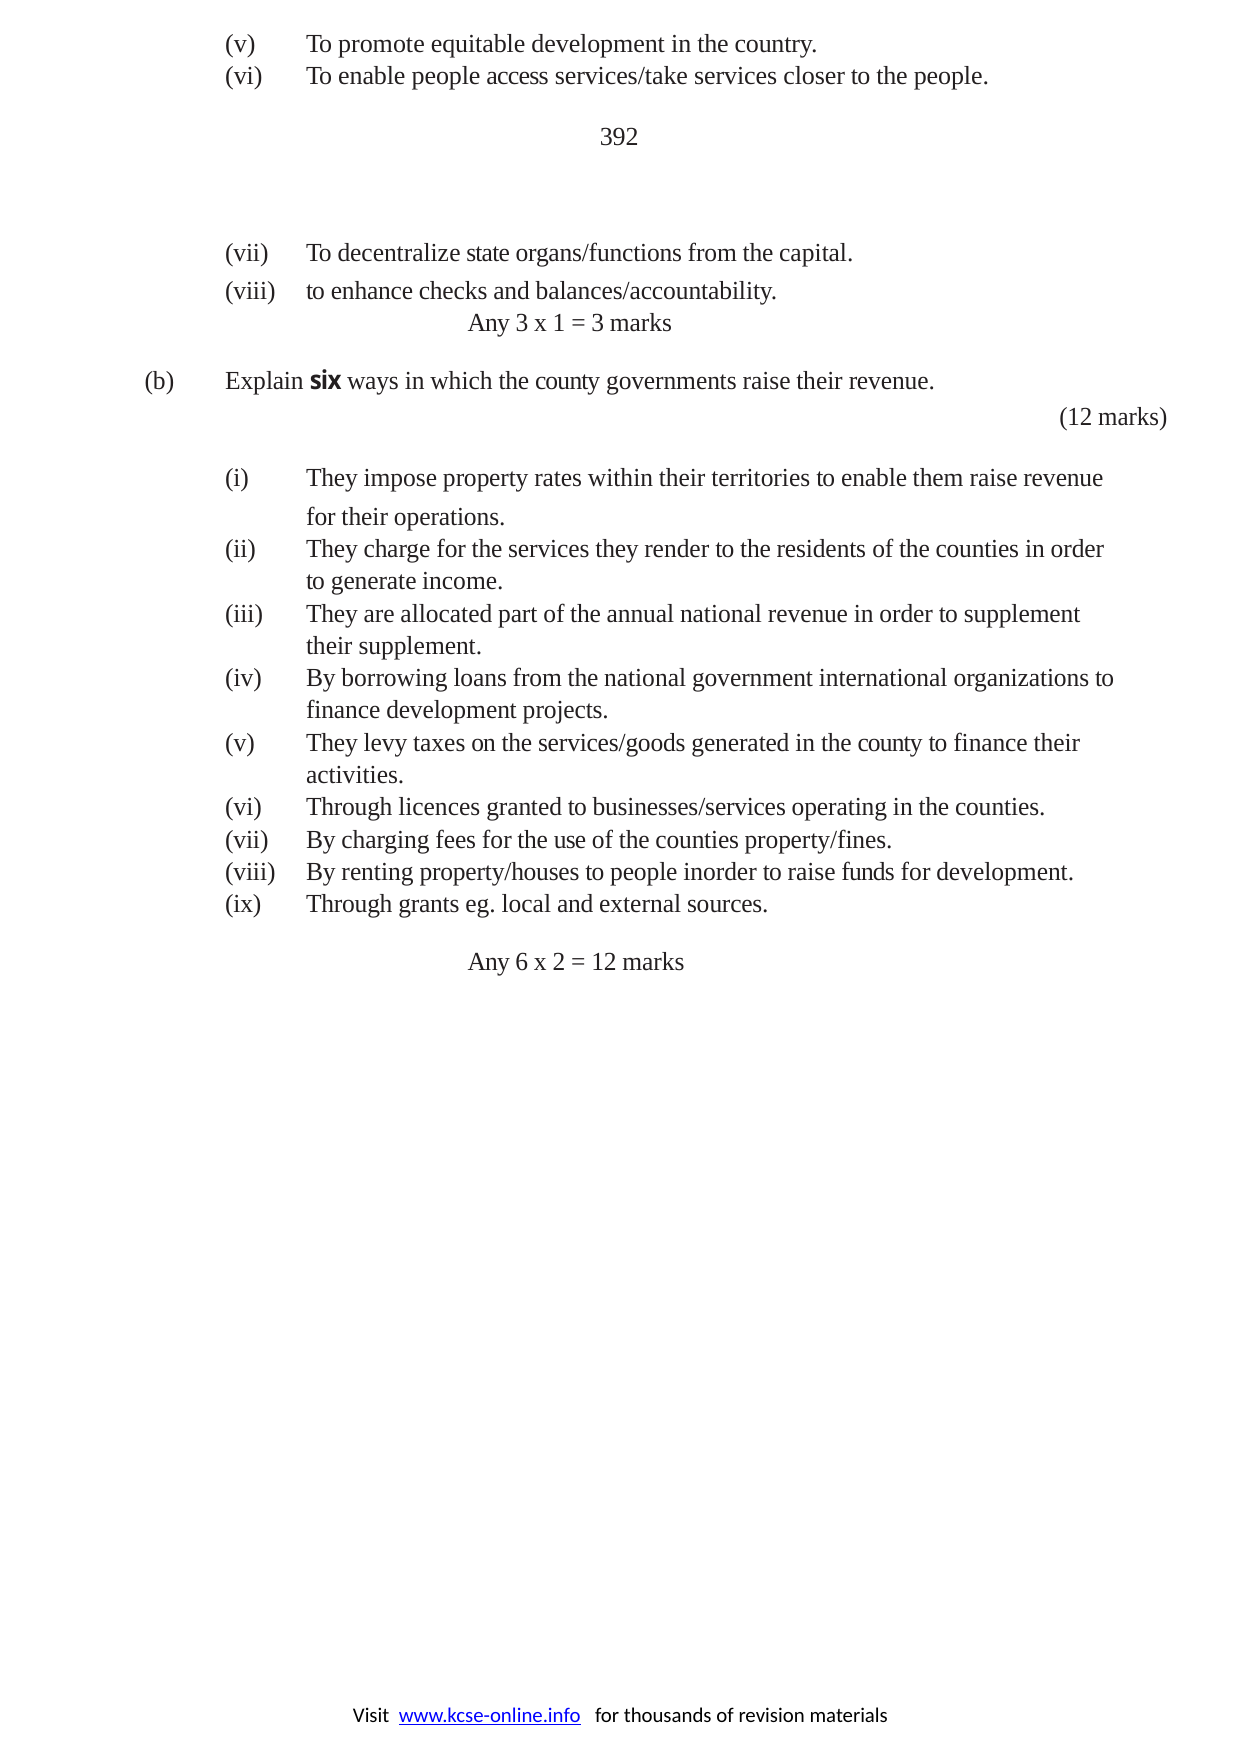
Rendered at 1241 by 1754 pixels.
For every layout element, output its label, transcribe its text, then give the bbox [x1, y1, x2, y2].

text for their operations. [225, 499, 1240, 532]
text to generate income. [225, 564, 1240, 596]
text (v) To promote equitable development in the country. [34, 27, 1240, 59]
text their supplement. [225, 628, 1240, 661]
text (vii) By charging fees for the use of the counties property/fines. [225, 822, 1240, 854]
text 392 [34, 91, 1240, 159]
text (i) They impose property rates within their territories to enable them raise revenue [225, 435, 1240, 499]
text (viii) to enhance checks and balances/accountability. [34, 273, 1240, 306]
text (vi) Through licences granted to businesses/services operating in the counties. [225, 790, 1240, 822]
text Any 3 x 1 = 3 marks [34, 306, 1240, 338]
text (vi) To enable people access services/take services closer to the people. [34, 59, 1240, 91]
text activities. [225, 758, 1240, 790]
text (ii) They charge for the services they render to the residents of the counties in order [225, 532, 1240, 564]
text (iii) They are allocated part of the annual national revenue in order to supplement [225, 596, 1240, 628]
text finance development projects. [225, 693, 1240, 725]
text (ix) Through grants eg. local and external sources. [225, 887, 1240, 919]
text (iv) By borrowing loans from the national government international organizations to [225, 661, 1240, 693]
text (vii) To decentralize state organs/functions from the capital. [34, 216, 1240, 273]
text (b) Explain six ways in which the county governments raise their revenue. [144, 338, 1059, 402]
text (12 marks) [1059, 388, 1240, 435]
text Any 6 x 2 = 12 marks [225, 919, 1240, 984]
text (v) They levy taxes on the services/goods generated in the county to finance their [225, 725, 1240, 758]
text (viii) By renting property/houses to people inorder to raise funds for development. [225, 854, 1240, 887]
